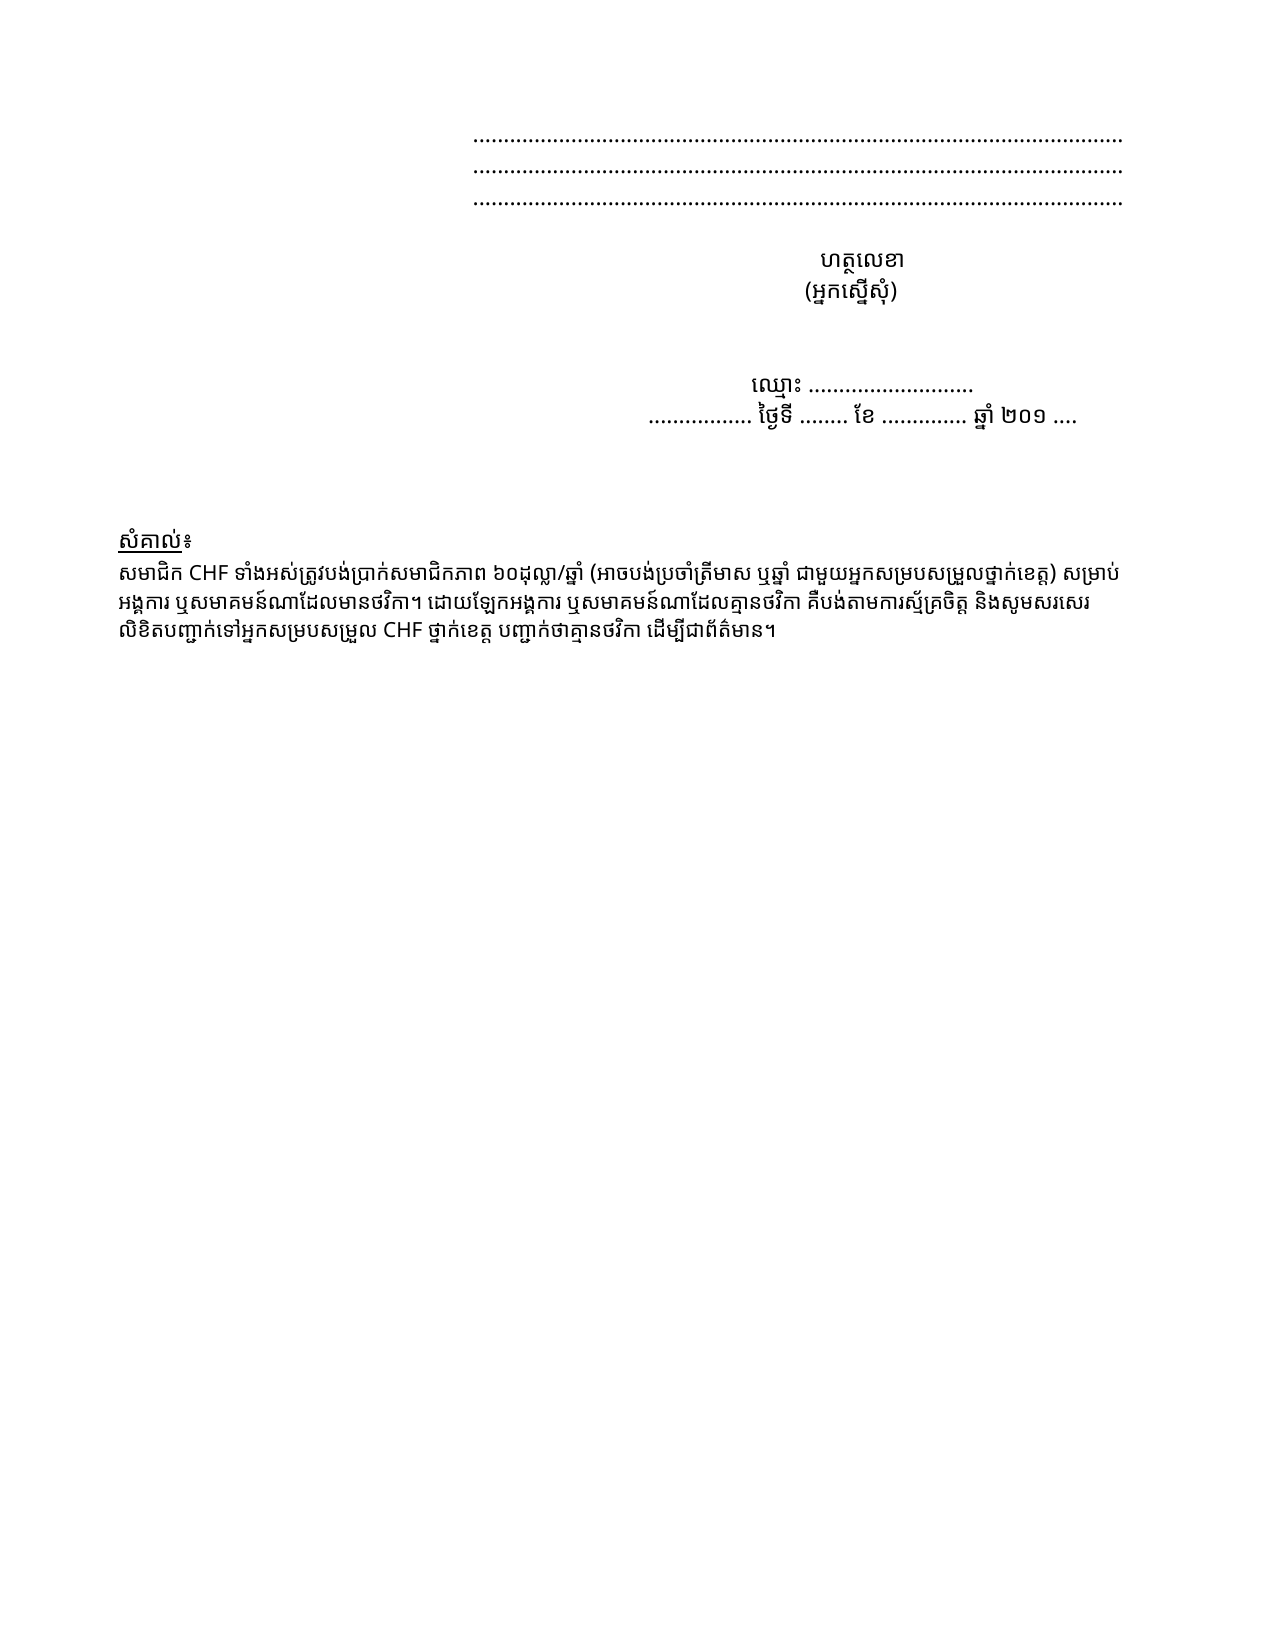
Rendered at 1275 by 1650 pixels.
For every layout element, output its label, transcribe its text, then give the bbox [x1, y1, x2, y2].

text ហត្ថលេខា [493, 243, 1157, 274]
text ឈ្មោះ ........................... [493, 368, 1157, 399]
text ................. ថ្ងៃទី ........ ខែ .............. ឆ្នាំ ២០១ .... [493, 399, 1157, 431]
text .......................................................................................................... [118, 118, 1157, 149]
text .......................................................................................................... [118, 181, 1157, 212]
text .......................................................................................................... [118, 149, 1157, 181]
text សំគាល់៖ [118, 524, 1157, 556]
text សមាជិក CHF ទាំងអស់ត្រូវបង់ប្រាក់សមាជិកភាព ៦០ដុល្លា/ឆ្នាំ (អាចបង់ប្រចាំត្រីមាស ឬឆ្នាំ ជាមួយអ្នកសម្របសម្រួលថ្នាក់ខេត្ត) សម្រាប់អង្គការ ឬសមាគមន៍ណាដែលមានថវិកា។ ដោយឡែកអង្គការ ឬសមាគមន៍ណាដែលគ្មានថវិកា គឺបង់តាមការស្ម័គ្រចិត្ត និងសូមសរសេរលិខិតបញ្ជាក់ទៅអ្នកសម្របសម្រួល CHF ថ្នាក់ខេត្ត បញ្ជាក់ថាគ្មានថវិកា ដើម្បីជាព័ត៌មាន។ [118, 556, 1157, 644]
text (អ្នកស្នើសុំ) [793, 274, 1157, 306]
